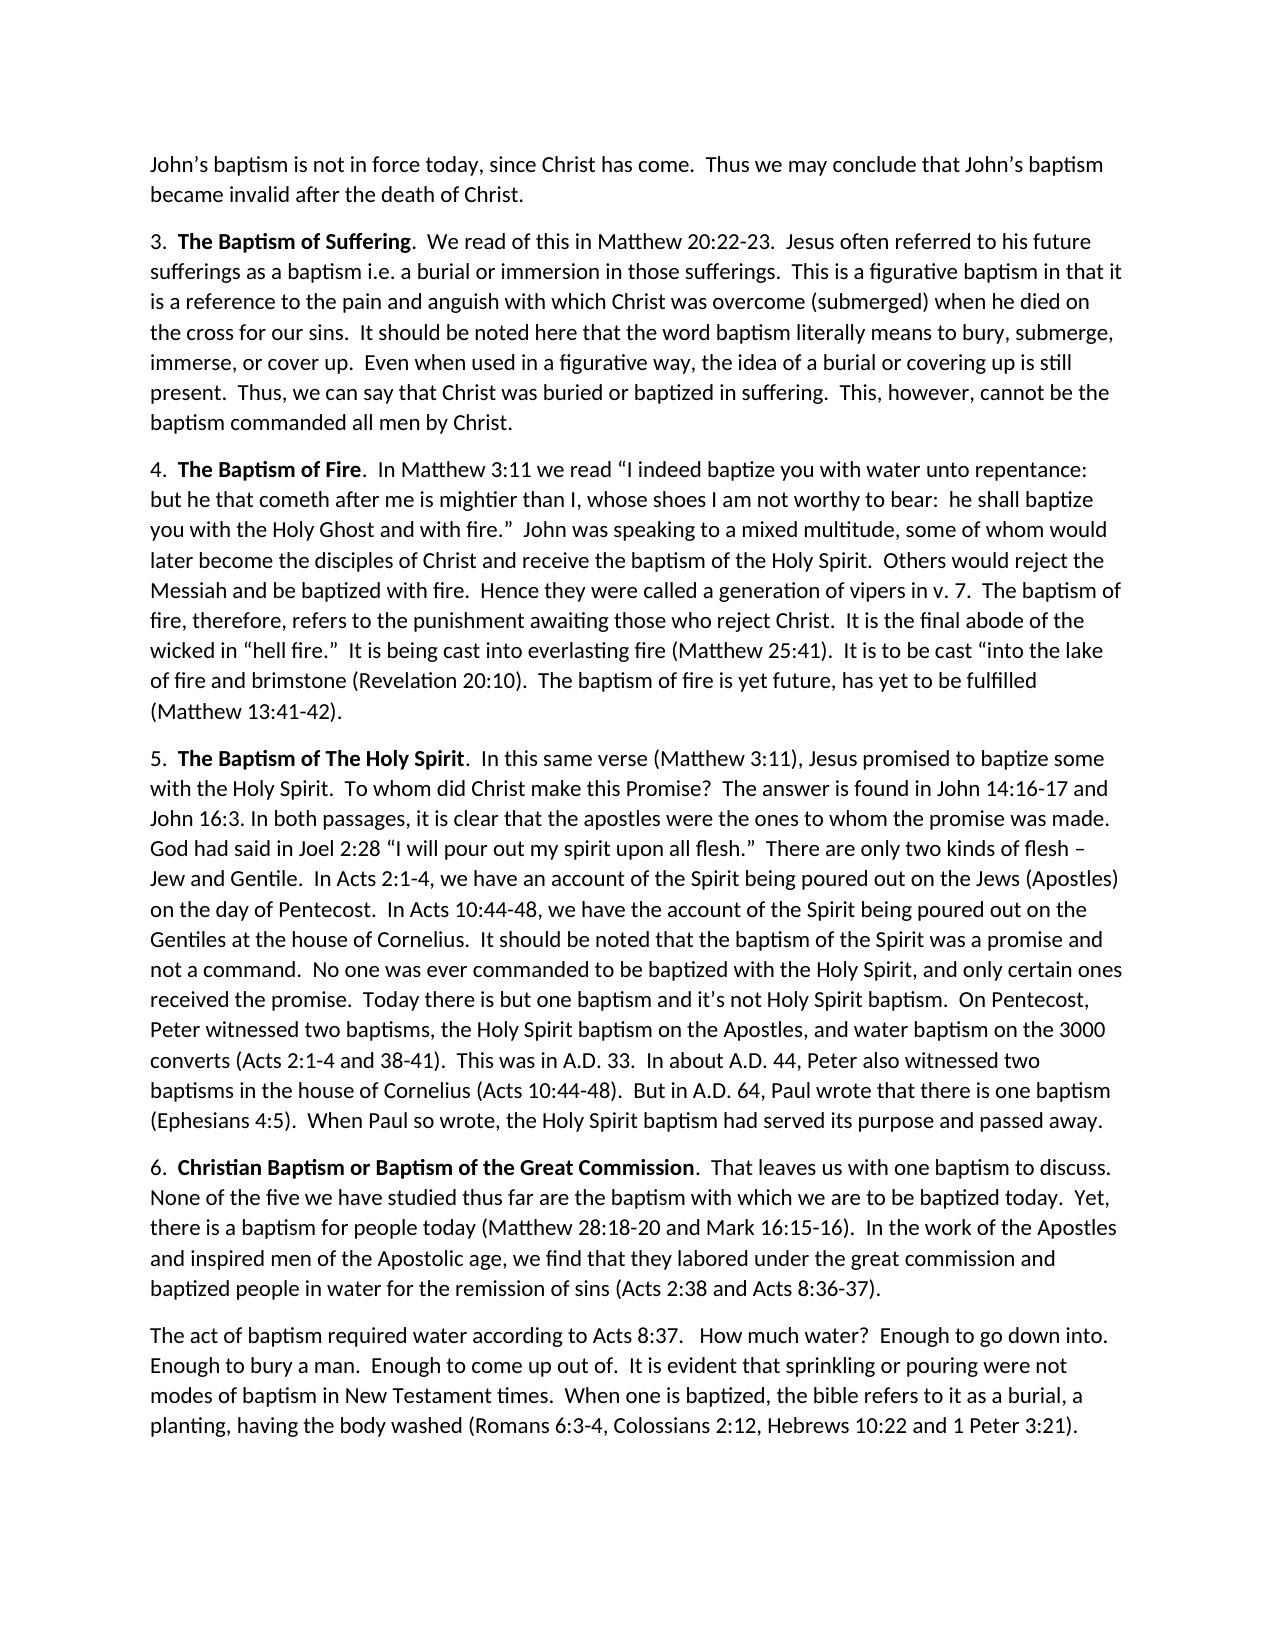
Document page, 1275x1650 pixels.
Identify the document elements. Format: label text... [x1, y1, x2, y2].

text 5. The Baptism of The Holy Spirit. In this same verse (Matthew 3:11), Jesus promised to baptize some with the Holy Spirit. To whom did Christ make this Promise? The answer is found in John 14:16-17 and John 16:3. In both passages, it is clear that the apostles were the ones to whom the promise was made. God had said in Joel 2:28 “I will pour out my spirit upon all flesh.” There are only two kinds of flesh – Jew and Gentile. In Acts 2:1-4, we have an account of the Spirit being poured out on the Jews (Apostles) on the day of Pentecost. In Acts 10:44-48, we have the account of the Spirit being poured out on the Gentiles at the house of Cornelius. It should be noted that the baptism of the Spirit was a promise and not a command. No one was ever commanded to be baptized with the Holy Spirit, and only certain ones received the promise. Today there is but one baptism and it’s not Holy Spirit baptism. On Pentecost, Peter witnessed two baptisms, the Holy Spirit baptism on the Apostles, and water baptism on the 3000 converts (Acts 2:1-4 and 38-41). This was in A.D. 33. In about A.D. 44, Peter also witnessed two baptisms in the house of Cornelius (Acts 10:44-48). But in A.D. 64, Paul wrote that there is one baptism (Ephesians 4:5). When Paul so wrote, the Holy Spirit baptism had served its purpose and passed away. [150, 744, 1125, 1134]
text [150, 150, 1125, 208]
text The act of baptism required water according to Acts 8:37. How much water? Enough to go down into. Enough to bury a man. Enough to come up out of. It is evident that sprinkling or pouring were not modes of baptism in New Testament times. When one is baptized, the bible refers to it as a burial, a planting, having the body washed (Romans 6:3-4, Colossians 2:12, Hebrews 10:22 and 1 Peter 3:21). [150, 1321, 1125, 1439]
text 4. The Baptism of Fire. In Matthew 3:11 we read “I indeed baptize you with water unto repentance: but he that cometh after me is mightier than I, whose shoes I am not worthy to bear: he shall baptize you with the Holy Ghost and with fire.” John was speaking to a mixed multitude, some of whom would later become the disciples of Christ and receive the baptism of the Holy Spirit. Others would reject the Messiah and be baptized with fire. Hence they were called a generation of vipers in v. 7. The baptism of fire, therefore, refers to the punishment awaiting those who reject Christ. It is the final abode of the wicked in “hell fire.” It is being cast into everlasting fire (Matthew 25:41). It is to be cast “into the lake of fire and brimstone (Revelation 20:10). The baptism of fire is yet future, has yet to be fulfilled (Matthew 13:41-42). [150, 455, 1125, 725]
text 3. The Baptism of Suffering. We read of this in Matthew 20:22-23. Jesus often referred to his future sufferings as a baptism i.e. a burial or immersion in those sufferings. This is a figurative baptism in that it is a reference to the pain and anguish with which Christ was overcome (submerged) when he died on the cross for our sins. It should be noted here that the word baptism literally means to bury, submerge, immerse, or cover up. Even when used in a figurative way, the idea of a burial or covering up is still present. Thus, we can say that Christ was buried or baptized in suffering. This, however, cannot be the baptism commanded all men by Christ. [150, 227, 1125, 436]
text 6. Christian Baptism or Baptism of the Great Commission. That leaves us with one baptism to discuss. None of the five we have studied thus far are the baptism with which we are to be baptized today. Yet, there is a baptism for people today (Matthew 28:18-20 and Mark 16:15-16). In the work of the Apostles and inspired men of the Apostolic age, we find that they labored under the great commission and baptized people in water for the remission of sins (Acts 2:38 and Acts 8:36-37). [150, 1153, 1125, 1302]
